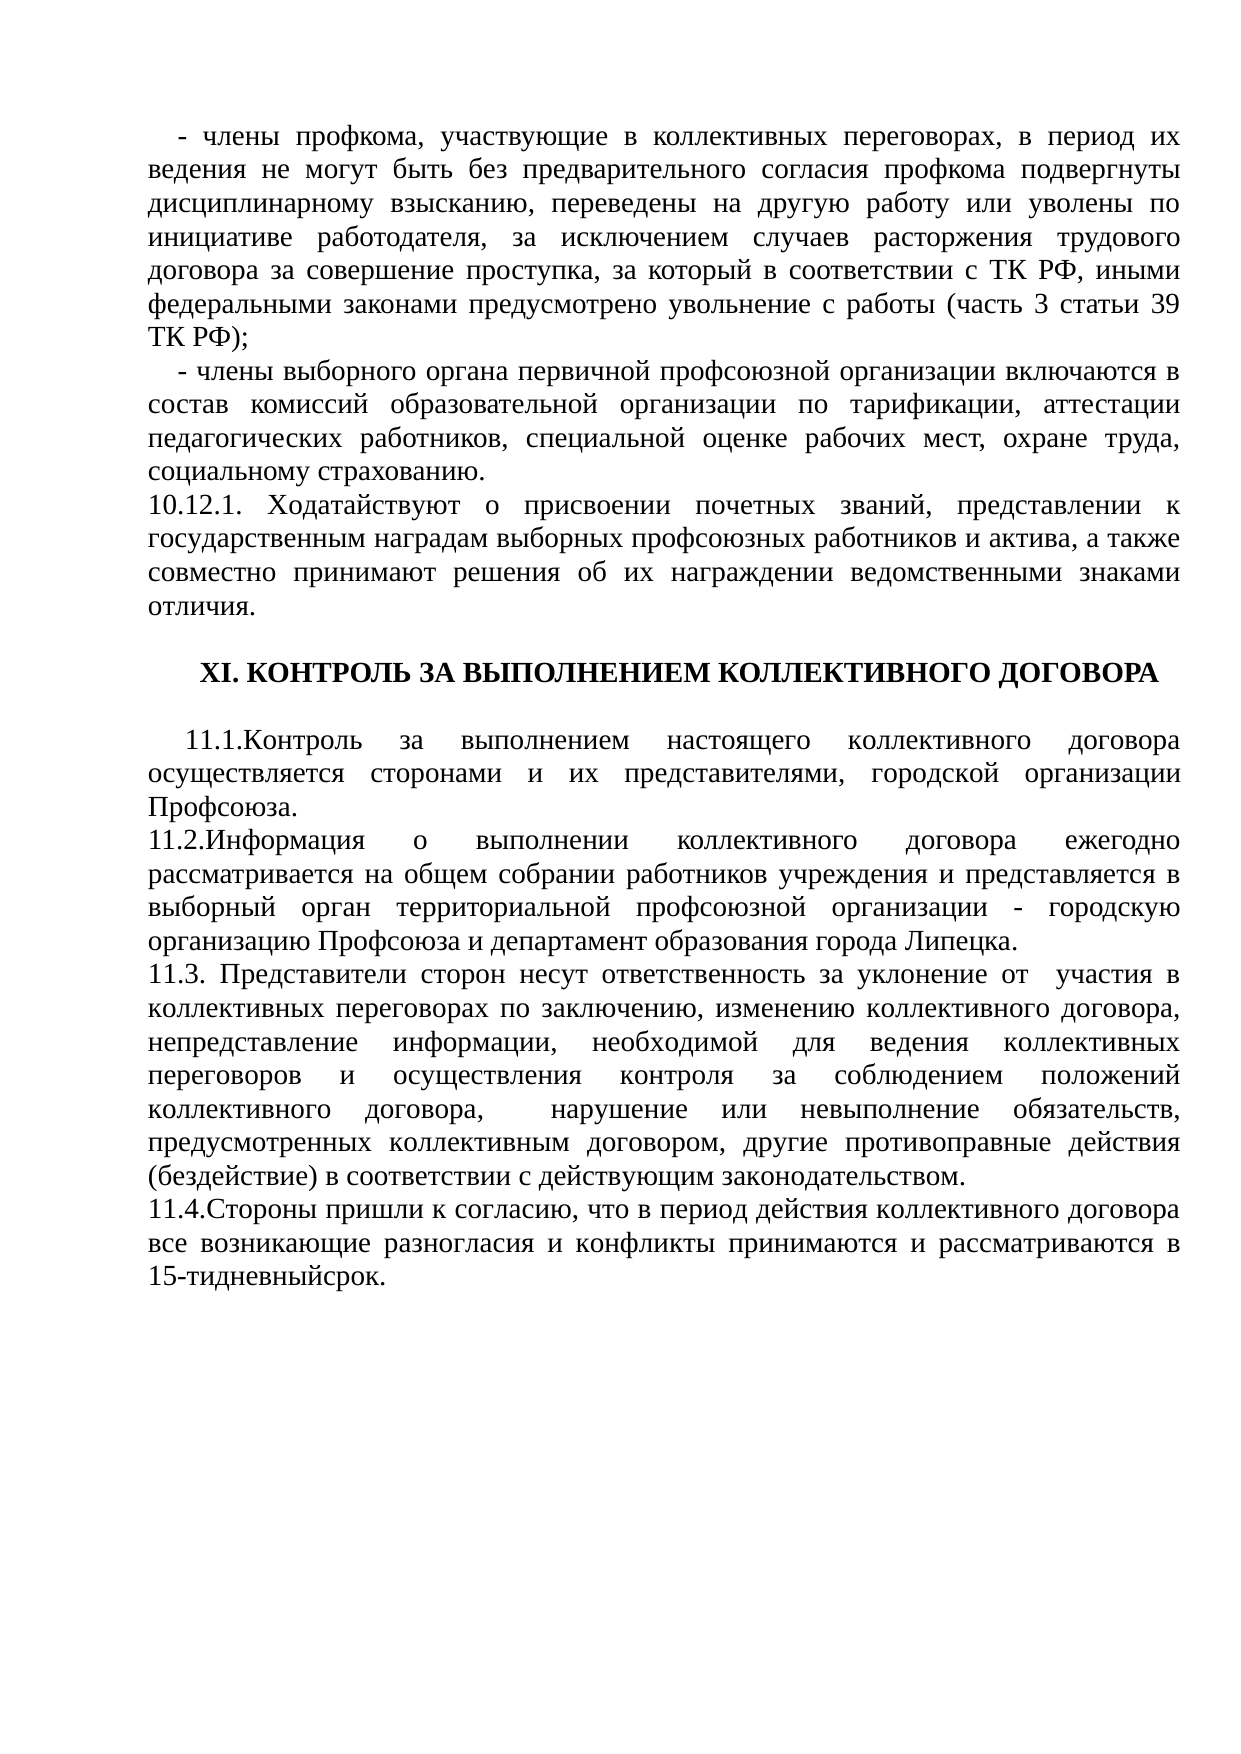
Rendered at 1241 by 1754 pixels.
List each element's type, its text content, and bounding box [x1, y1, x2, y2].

text 11.4.Стороны пришли к согласию, что в период действия коллективного договора все возникающие разногласия и конфликты принимаются и рассматриваются в 15-тидневныйсрок. [148, 1191, 1181, 1292]
text 11.3. Представители сторон несут ответственность за уклонение от участия в коллективных переговорах по заключению, изменению коллективного договора, непредставление информации, необходимой для ведения коллективных переговоров и осуществления контроля за соблюдением положений коллективного договора, нарушение или невыполнение обязательств, предусмотренных коллективным договором, другие противоправные действия (бездействие) в соответствии с действующим законодательством. [148, 957, 1181, 1191]
text - члены выборного органа первичной профсоюзной организации включаются в состав комиссий образовательной организации по тарификации, аттестации педагогических работников, специальной оценке рабочих мест, охране труда, социальному страхованию. [148, 353, 1181, 487]
text 11.1.Контроль за выполнением настоящего коллективного договора осуществляется сторонами и их представителями, городской организации Профсоюза. [148, 722, 1181, 822]
text 11.2.Информация о выполнении коллективного договора ежегодно рассматривается на общем собрании работников учреждения и представляется в выборный орган территориальной профсоюзной организации - городскую организацию Профсоюза и департамент образования города Липецка. [148, 822, 1181, 957]
text - члены профкома, участвующие в коллективных переговорах, в период их ведения не могут быть без предварительного согласия профкома подвергнуты дисциплинарному взысканию, переведены на другую работу или уволены по инициативе работодателя, за исключением случаев расторжения трудового договора за совершение проступка, за который в соответствии с ТК РФ, иными федеральными законами предусмотрено увольнение с работы (часть 3 статьи 39 ТК РФ); [148, 118, 1181, 353]
text 10.12.1. Ходатайствуют о присвоении почетных званий, представлении к государственным наградам выборных профсоюзных работников и актива, а также совместно принимают решения об их награждении ведомственными знаками отличия. [148, 487, 1181, 621]
text XI. КОНТРОЛЬ ЗА ВЫПОЛНЕНИЕМ КОЛЛЕКТИВНОГО ДОГОВОРА [148, 655, 1181, 688]
